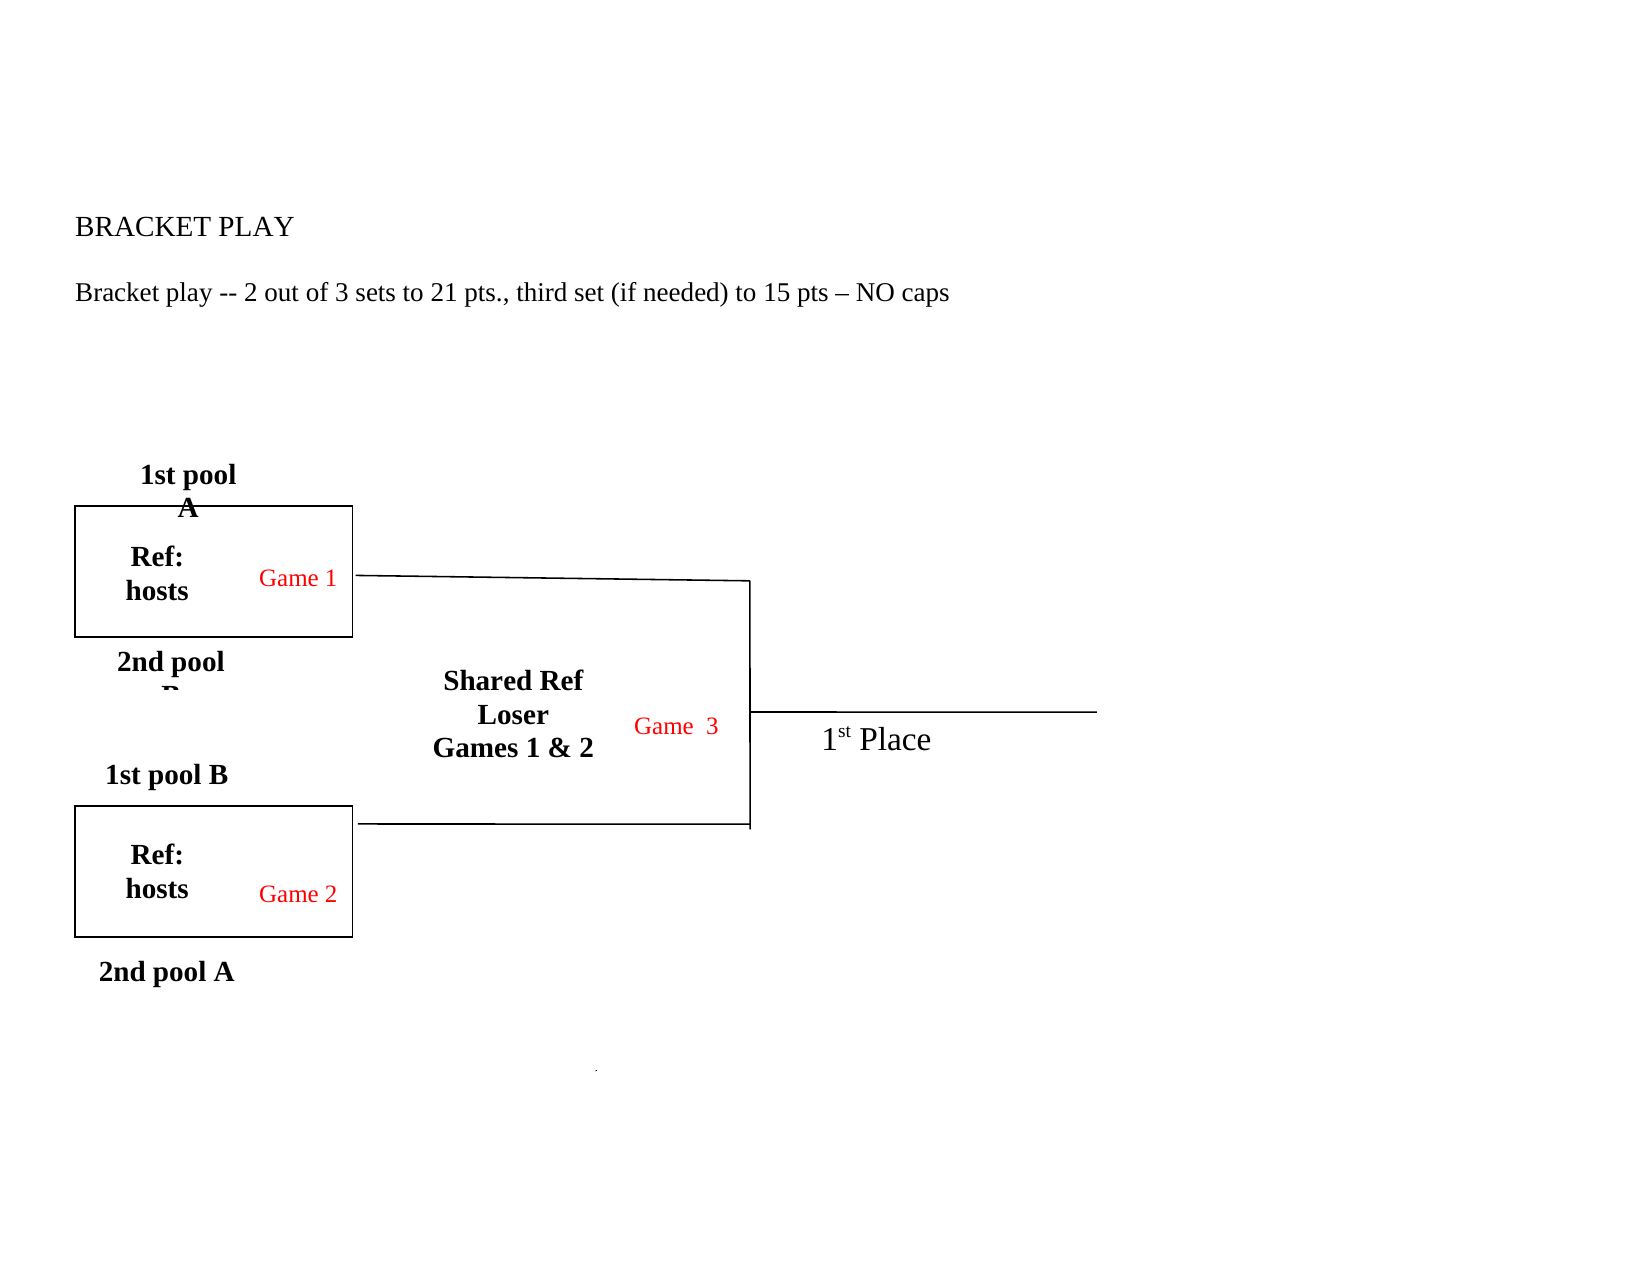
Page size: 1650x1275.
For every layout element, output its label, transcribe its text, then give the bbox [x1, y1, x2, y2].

text BRACKET PLAY [75, 209, 1575, 243]
text Bracket play -- 2 out of 3 sets to 21 pts., third set (if needed) to 15 pts – NO caps [75, 276, 1575, 307]
